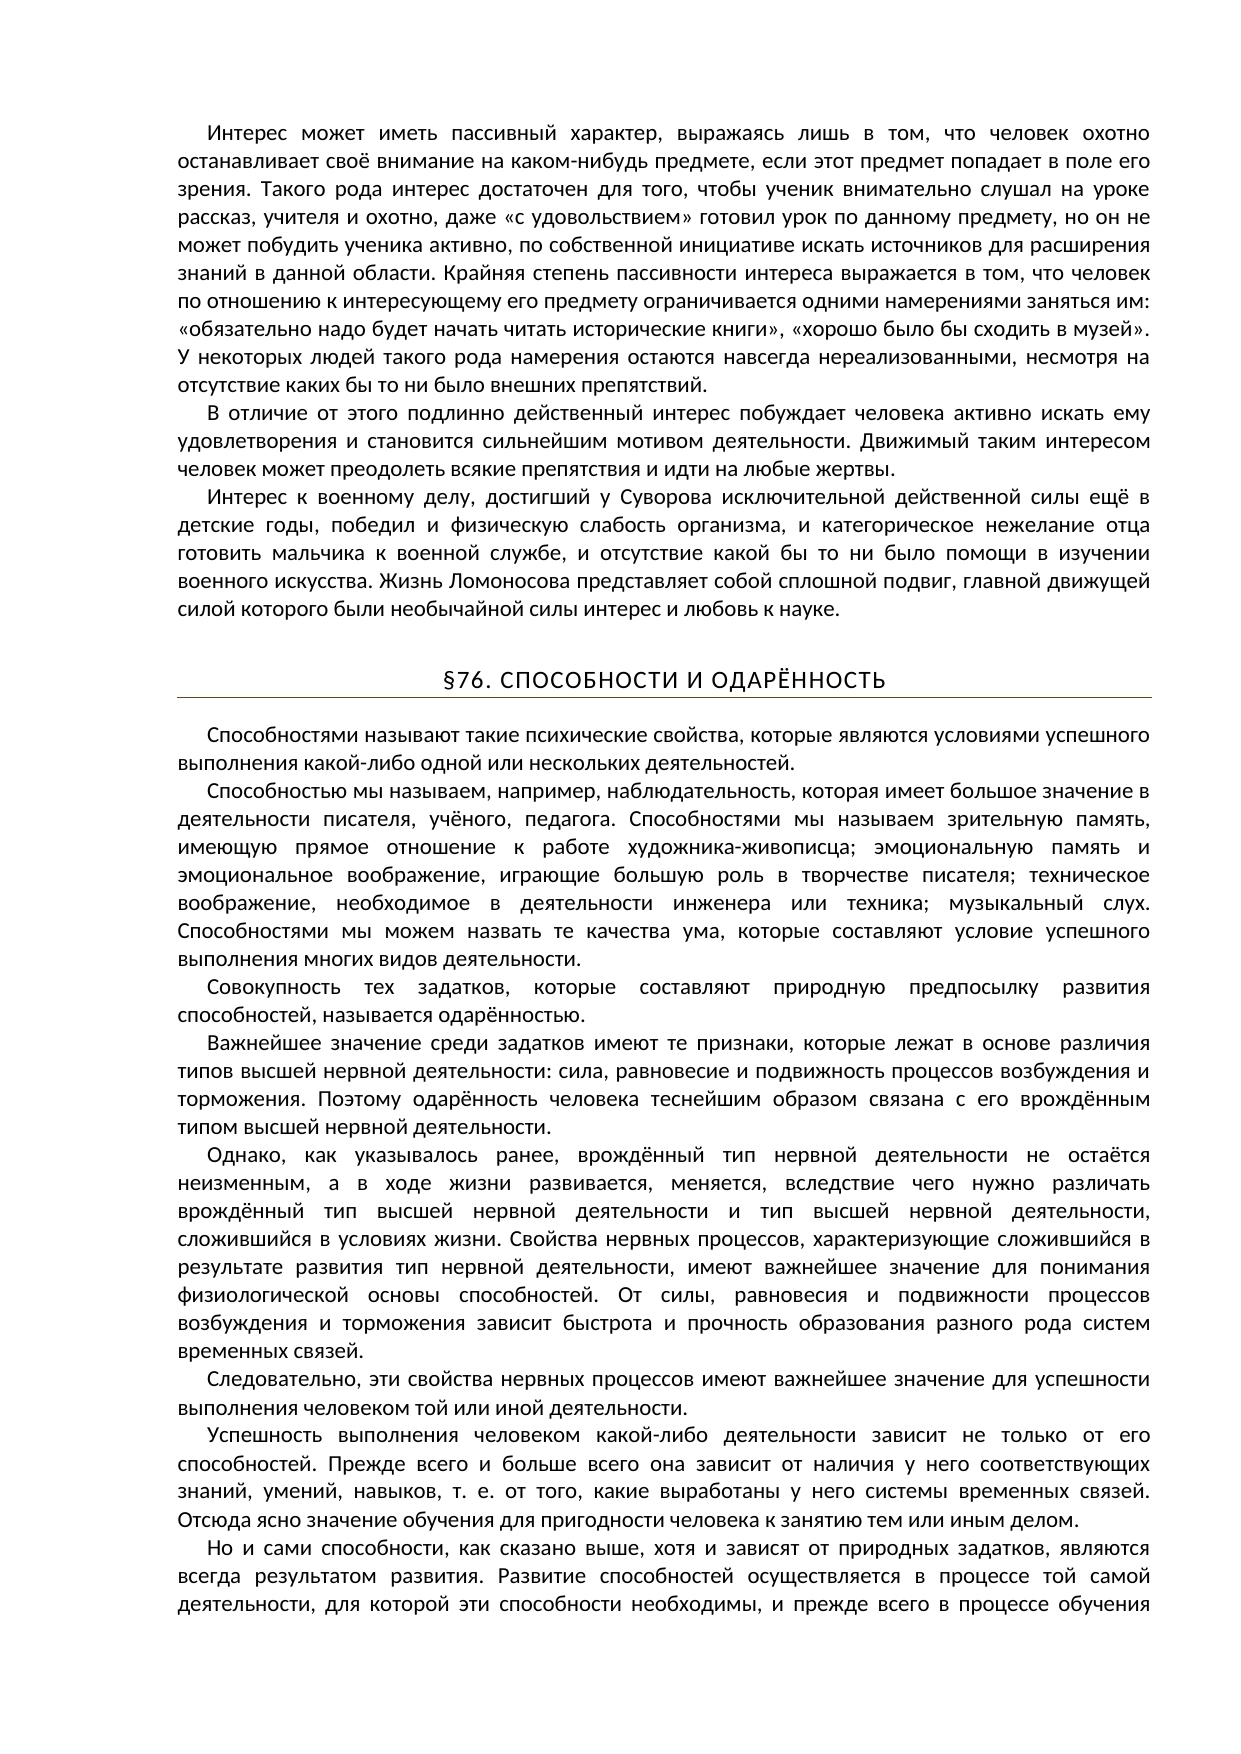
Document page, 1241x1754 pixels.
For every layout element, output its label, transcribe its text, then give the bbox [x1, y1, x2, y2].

text Способностями называют такие психические свойства, которые являются условиями успешного выполнения какой-либо одной или нескольких деятельностей. [177, 720, 1152, 776]
text Способностью мы называем, например, наблюдательность, которая имеет большое значение в деятельности писателя, учёного, педагога. Способностями мы называем зрительную память, имеющую прямое отношение к работе художника-живописца; эмоциональную память и эмоциональное воображение, играющие большую роль в творчестве писателя; техническое воображение, необходимое в деятельности инженера или техника; музыкальный слух. Способностями мы можем назвать те качества ума, которые составляют условие успешного выполнения многих видов деятельности. [177, 776, 1152, 972]
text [177, 1533, 1152, 1617]
text В отличие от этого подлинно действенный интерес побуждает человека активно искать ему удовлетворения и становится сильнейшим мотивом деятельности. Движимый таким интересом человек может преодолеть всякие препятствия и идти на любые жертвы. [177, 398, 1152, 482]
text Важнейшее значение среди задатков имеют те признаки, которые лежат в основе различия типов высшей нервной деятельности: сила, равновесие и подвижность процессов возбуждения и торможения. Поэтому одарённость человека теснейшим образом связана с его врождённым типом высшей нервной деятельности. [177, 1028, 1152, 1140]
text Однако, как указывалось ранее, врождённый тип нервной деятельности не остаётся неизменным, а в ходе жизни развивается, меняется, вследствие чего нужно различать врождённый тип высшей нервной деятельности и тип высшей нервной деятельности, сложившийся в условиях жизни. Свойства нервных процессов, характеризующие сложившийся в результате развития тип нервной деятельности, имеют важнейшее значение для понимания физиологической основы способностей. От силы, равновесия и подвижности процессов возбуждения и торможения зависит быстрота и прочность образования разного рода систем временных связей. [177, 1140, 1152, 1364]
text Успешность выполнения человеком какой-либо деятельности зависит не только от его способностей. Прежде всего и больше всего она зависит от наличия у него соответствующих знаний, умений, навыков, т. е. от того, какие выработаны у него системы временных связей. Отсюда ясно значение обучения для пригодности человека к занятию тем или иным делом. [177, 1421, 1152, 1533]
text Совокупность тех задатков, которые составляют природную предпосылку развития способностей, называется одарённостью. [177, 972, 1152, 1028]
text Следовательно, эти свойства нервных процессов имеют важнейшее значение для успешности выполнения человеком той или иной деятельности. [177, 1364, 1152, 1421]
subtitle §76. Способности и одарённость [177, 664, 1152, 697]
text Интерес к военному делу, достигший у Суворова исключительной действенной силы ещё в детские годы, победил и физическую слабость организма, и категорическое нежелание отца готовить мальчика к военной службе, и отсутствие какой бы то ни было помощи в изучении военного искусства. Жизнь Ломоносова представляет собой сплошной подвиг, главной движущей силой которого были необычайной силы интерес и любовь к науке. [177, 482, 1152, 622]
text Интерес может иметь пассивный характер, выражаясь лишь в том, что человек охотно останавливает своё внимание на каком-нибудь предмете, если этот предмет попадает в поле его зрения. Такого рода интерес достаточен для того, чтобы ученик внимательно слушал на уроке рассказ, учителя и охотно, даже «с удовольствием» готовил урок по данному предмету, но он не может побудить ученика активно, по собственной инициативе искать источников для расширения знаний в данной области. Крайняя степень пассивности интереса выражается в том, что человек по отношению к интересующему его предмету ограничивается одними намерениями заняться им: «обязательно надо будет начать читать исторические книги», «хорошо было бы сходить в музей». У некоторых людей такого рода намерения остаются навсегда нереализованными, несмотря на отсутствие каких бы то ни было внешних препятствий. [177, 118, 1152, 398]
